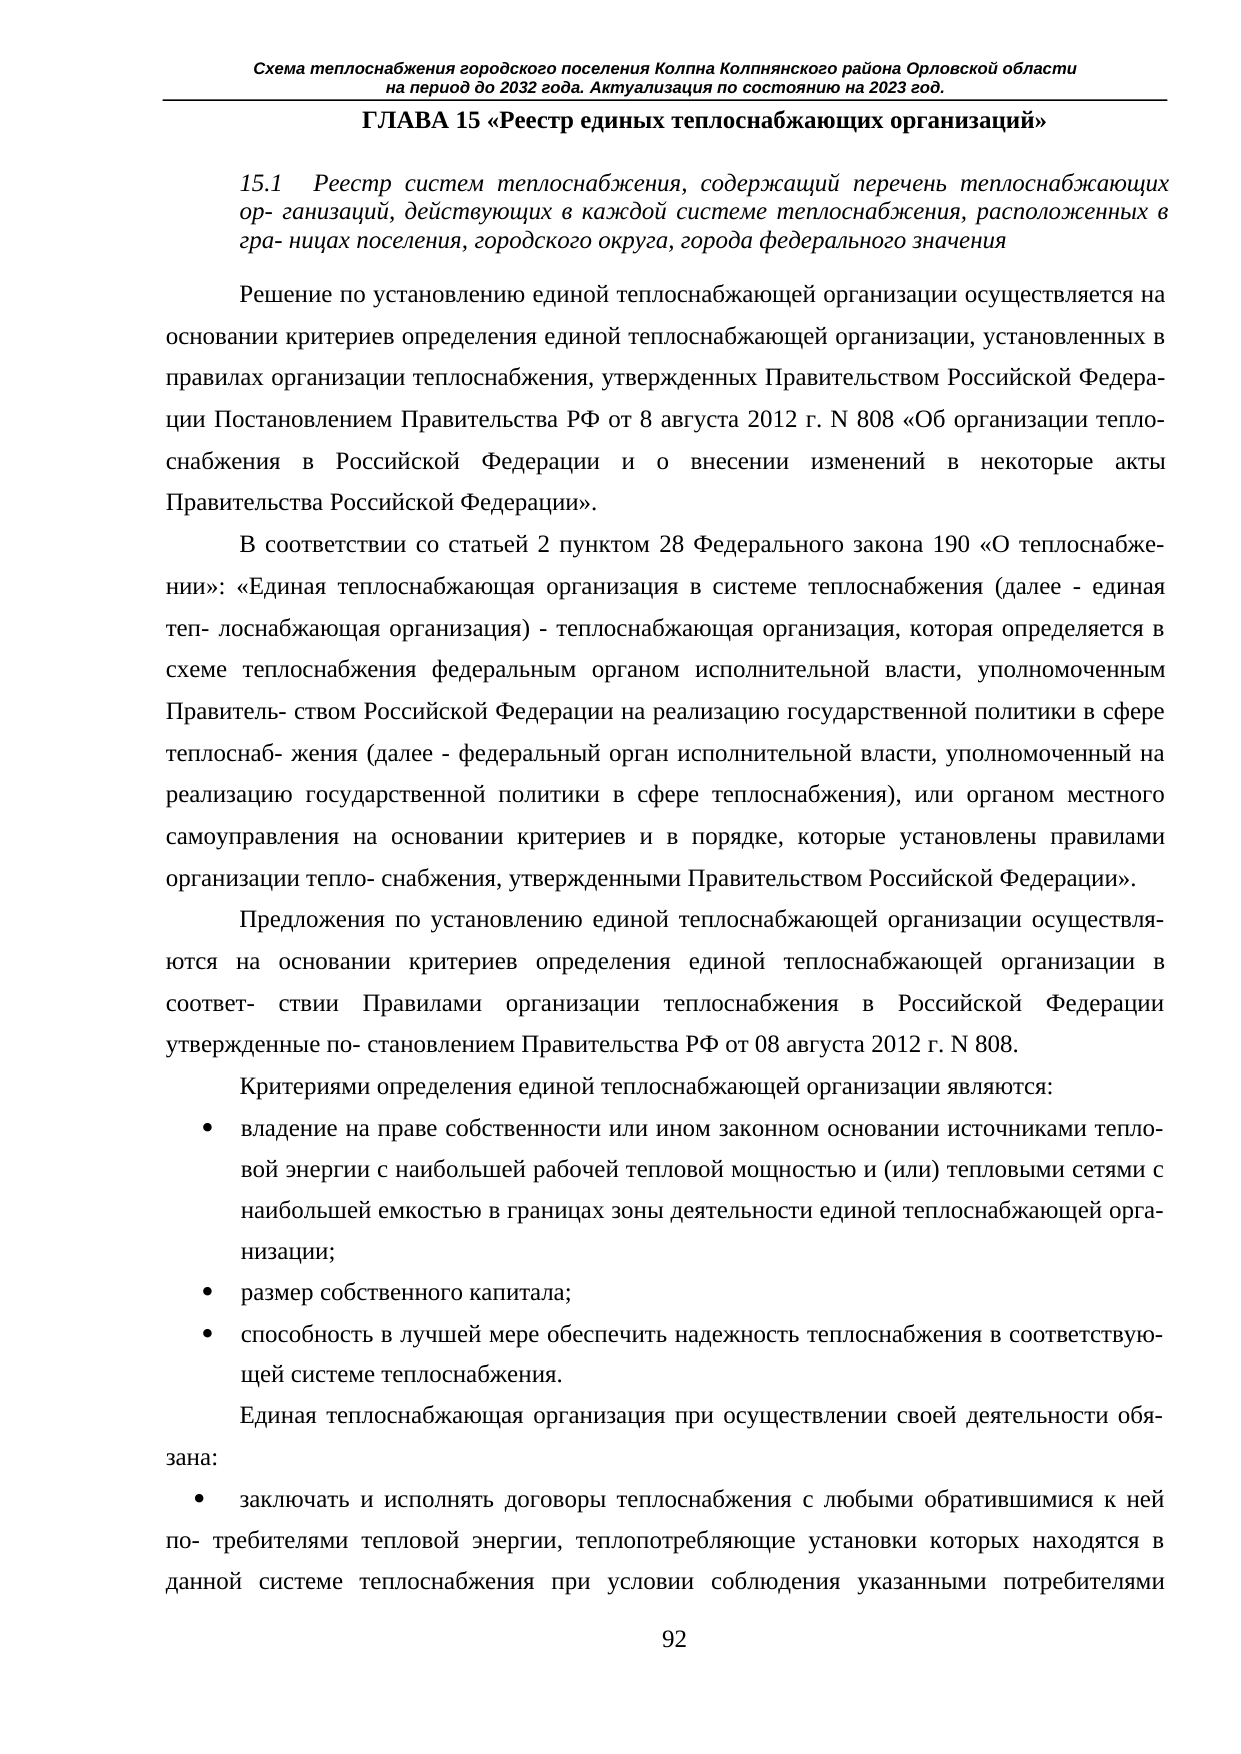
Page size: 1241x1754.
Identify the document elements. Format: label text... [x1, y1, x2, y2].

text Критериями определения единой теплоснабжающей организации являются: [239, 1071, 1184, 1100]
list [166, 1484, 1165, 1595]
list владение на праве собственности или ином законном основании источниками тепло- вой энергии с наибольшей рабочей тепловой мощностью и (или) тепловыми сетями с наибольшей емкостью в границах зоны деятельности единой теплоснабжающей орга- низации; [203, 1113, 1165, 1265]
text Единая теплоснабжающая организация при осуществлении своей деятельности обя- [239, 1401, 1184, 1429]
list Реестр систем теплоснабжения, содержащий перечень теплоснабжающих ор- ганизаций, действующих в каждой системе теплоснабжения, расположенных в гра- ницах поселения, городского округа, города федерального значения [239, 168, 1169, 254]
text зана: [166, 1442, 1184, 1471]
list размер собственного капитала; [203, 1277, 1184, 1306]
text В соответствии со статьей 2 пунктом 28 Федерального закона 190 «О теплоснабже- нии»: «Единая теплоснабжающая организация в системе теплоснабжения (далее - единая теп- лоснабжающая организация) - теплоснабжающая организация, которая определяется в схеме теплоснабжения федеральным органом исполнительной власти, уполномоченным Правитель- ством Российской Федерации на реализацию государственной политики в сфере теплоснаб- жения (далее - федеральный орган исполнительной власти, уполномоченный на реализацию государственной политики в сфере теплоснабжения), или органом местного самоуправления на основании критериев и в порядке, которые установлены правилами организации тепло- снабжения, утвержденными Правительством Российской Федерации». [166, 529, 1166, 891]
text Решение по установлению единой теплоснабжающей организации осуществляется на основании критериев определения единой теплоснабжающей организации, установленных в правилах организации теплоснабжения, утвержденных Правительством Российской Федера- ции Постановлением Правительства РФ от 8 августа . N 808 «Об организации тепло- снабжения в Российской Федерации и о внесении изменений в некоторые акты Правительства Российской Федерации». [166, 279, 1166, 516]
subtitle ГЛАВА 15 «Реестр единых теплоснабжающих организаций» [362, 105, 1184, 134]
list способность в лучшей мере обеспечить надежность теплоснабжения в соответствую- щей системе теплоснабжения. [203, 1319, 1164, 1388]
text Предложения по установлению единой теплоснабжающей организации осуществля- ются на основании критериев определения единой теплоснабжающей организации в соответ- ствии Правилами организации теплоснабжения в Российской Федерации утвержденные по- становлением Правительства РФ от 08 августа . N 808. [166, 904, 1165, 1058]
